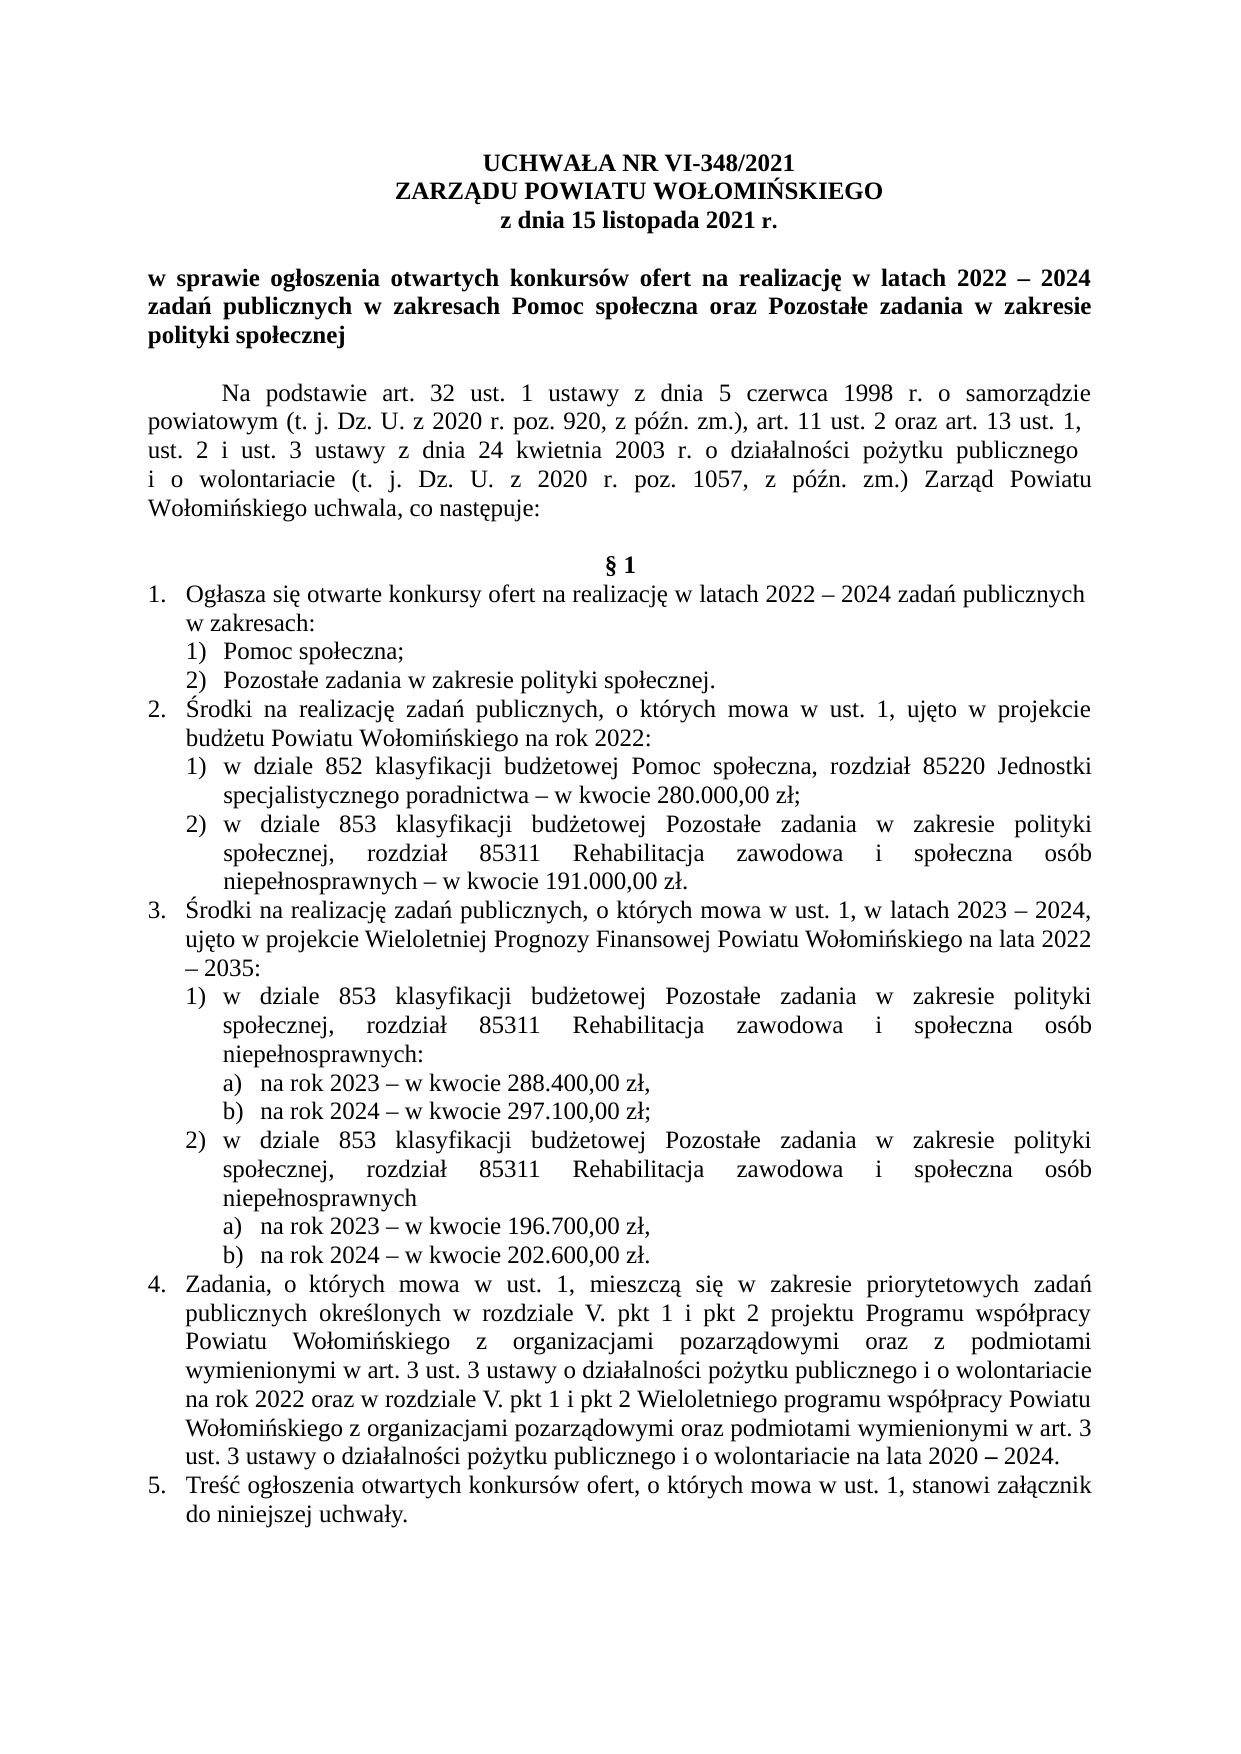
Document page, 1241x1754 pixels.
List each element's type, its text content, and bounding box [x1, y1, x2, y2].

list w dziale 853 klasyfikacji budżetowej Pozostałe zadania w zakresie polityki społecznej, rozdział 85311 Rehabilitacja zawodowa i społeczna osób niepełnosprawnych: [185, 981, 1092, 1068]
list na rok 2024 – w kwocie 202.600,00 zł. [223, 1240, 1092, 1269]
subtitle ZARZĄDU POWIATU WOŁOMIŃSKIEGO [185, 176, 1092, 205]
list w dziale 852 klasyfikacji budżetowej Pomoc społeczna, rozdział 85220 Jednostki specjalistycznego poradnictwa – w kwocie 280.000,00 zł; [186, 751, 1092, 809]
text UCHWAŁA NR VI-348/2021 [185, 148, 1092, 176]
list w dziale 853 klasyfikacji budżetowej Pozostałe zadania w zakresie polityki społecznej, rozdział 85311 Rehabilitacja zawodowa i społeczna osób niepełnosprawnych – w kwocie 191.000,00 zł. [186, 809, 1092, 895]
list na rok 2023 – w kwocie 288.400,00 zł, [223, 1068, 1092, 1096]
text z dnia 15 listopada 2021 r. [185, 205, 1092, 234]
text w sprawie ogłoszenia otwartych konkursów ofert na realizację w latach 2022 – 2024 zadań publicznych w zakresach Pomoc społeczna oraz Pozostałe zadania w zakresie polityki społecznej [148, 263, 1092, 349]
list Pomoc społeczna; [186, 636, 1092, 665]
list Pozostałe zadania w zakresie polityki społecznej. [186, 665, 1092, 694]
list w dziale 853 klasyfikacji budżetowej Pozostałe zadania w zakresie polityki społecznej, rozdział 85311 Rehabilitacja zawodowa i społeczna osób niepełnosprawnych [185, 1125, 1092, 1211]
list na rok 2024 – w kwocie 297.100,00 zł; [223, 1096, 1092, 1125]
list Środki na realizację zadań publicznych, o których mowa w ust. 1, w latach 2023 – 2024, ujęto w projekcie Wieloletniej Prognozy Finansowej Powiatu Wołomińskiego na lata 2022 – 2035: [148, 895, 1092, 981]
list Treść ogłoszenia otwartych konkursów ofert, o których mowa w ust. 1, stanowi załącznik do niniejszej uchwały. [148, 1470, 1092, 1528]
list Ogłasza się otwarte konkursy ofert na realizację w latach 2022 – 2024 zadań publicznych w zakresach: [148, 579, 1092, 636]
text § 1 [148, 550, 1092, 579]
list Środki na realizację zadań publicznych, o których mowa w ust. 1, ujęto w projekcie budżetu Powiatu Wołomińskiego na rok 2022: [148, 694, 1092, 751]
text Na podstawie art. 32 ust. 1 ustawy z dnia 5 czerwca 1998 r. o samorządzie powiatowym (t. j. Dz. U. z 2020 r. poz. 920, z późn. zm.), art. 11 ust. 2 oraz art. 13 ust. 1, ust. 2 i ust. 3 ustawy z dnia 24 kwietnia 2003 r. o działalności pożytku publicznego i o wolontariacie (t. j. Dz. U. z 2020 r. poz. 1057, z późn. zm.) Zarząd Powiatu Wołomińskiego uchwala, co następuje: [148, 378, 1092, 521]
list Zadania, o których mowa w ust. 1, mieszczą się w zakresie priorytetowych zadań publicznych określonych w rozdziale V. pkt 1 i pkt 2 projektu Programu współpracy Powiatu Wołomińskiego z organizacjami pozarządowymi oraz z podmiotami wymienionymi w art. 3 ust. 3 ustawy o działalności pożytku publicznego i o wolontariacie na rok 2022 oraz w rozdziale V. pkt 1 i pkt 2 Wieloletniego programu współpracy Powiatu Wołomińskiego z organizacjami pozarządowymi oraz podmiotami wymienionymi w art. 3 ust. 3 ustawy o działalności pożytku publicznego i o wolontariacie na lata 2020 – 2024. [148, 1269, 1092, 1470]
list na rok 2023 – w kwocie 196.700,00 zł, [223, 1211, 1092, 1240]
